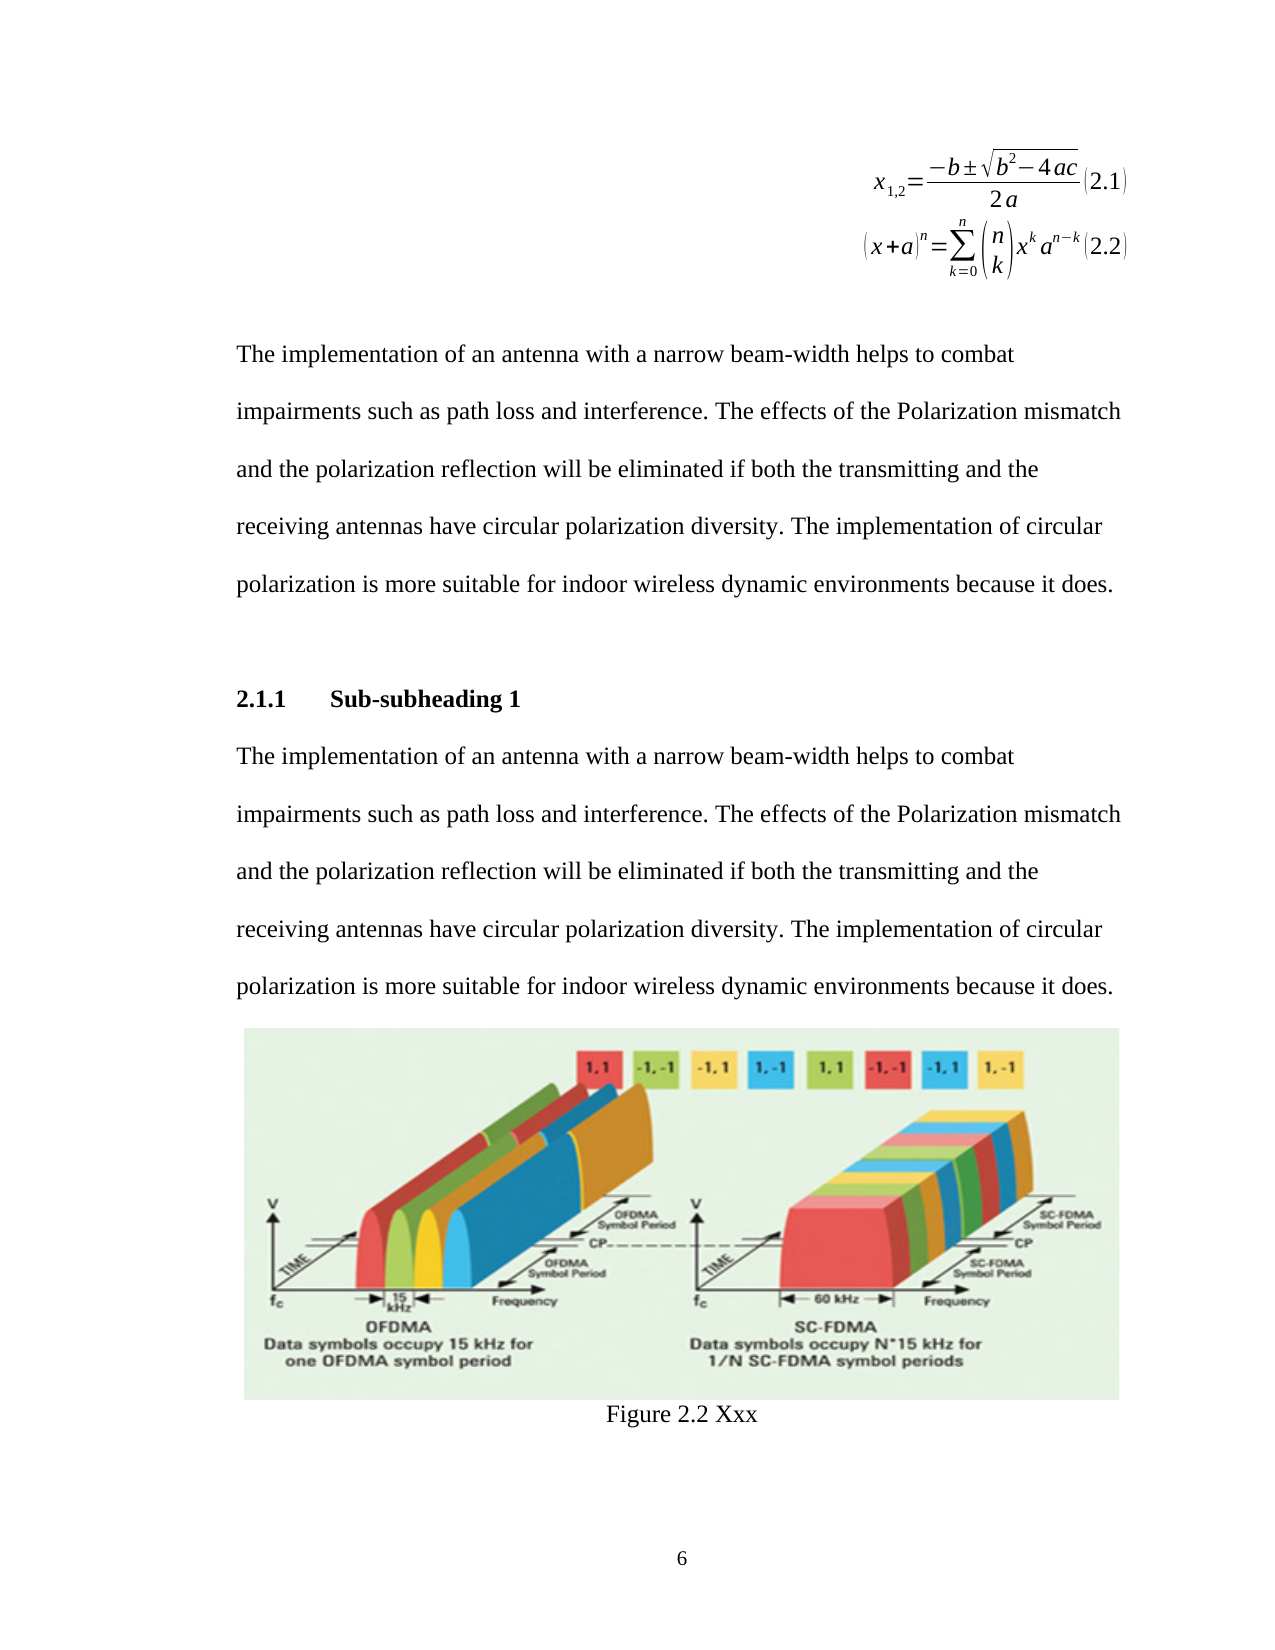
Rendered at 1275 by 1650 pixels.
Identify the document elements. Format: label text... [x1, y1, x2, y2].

picture [244, 1028, 1120, 1400]
text The implementation of an antenna with a narrow beam-width helps to combat impairments such as path loss and interference. The effects of the Polarization mismatch and the polarization reflection will be eliminated if both the transmitting and the receiving antennas have circular polarization diversity. The implementation of circular polarization is more suitable for indoor wireless dynamic environments because it does. [236, 339, 1127, 598]
text The implementation of an antenna with a narrow beam-width helps to combat impairments such as path loss and interference. The effects of the Polarization mismatch and the polarization reflection will be eliminated if both the transmitting and the receiving antennas have circular polarization diversity. The implementation of circular polarization is more suitable for indoor wireless dynamic environments because it does. [236, 741, 1127, 1000]
text Figure ‎2.2 Xxx [236, 1399, 1127, 1428]
subtitle Sub-subheading 1 [236, 684, 1127, 713]
